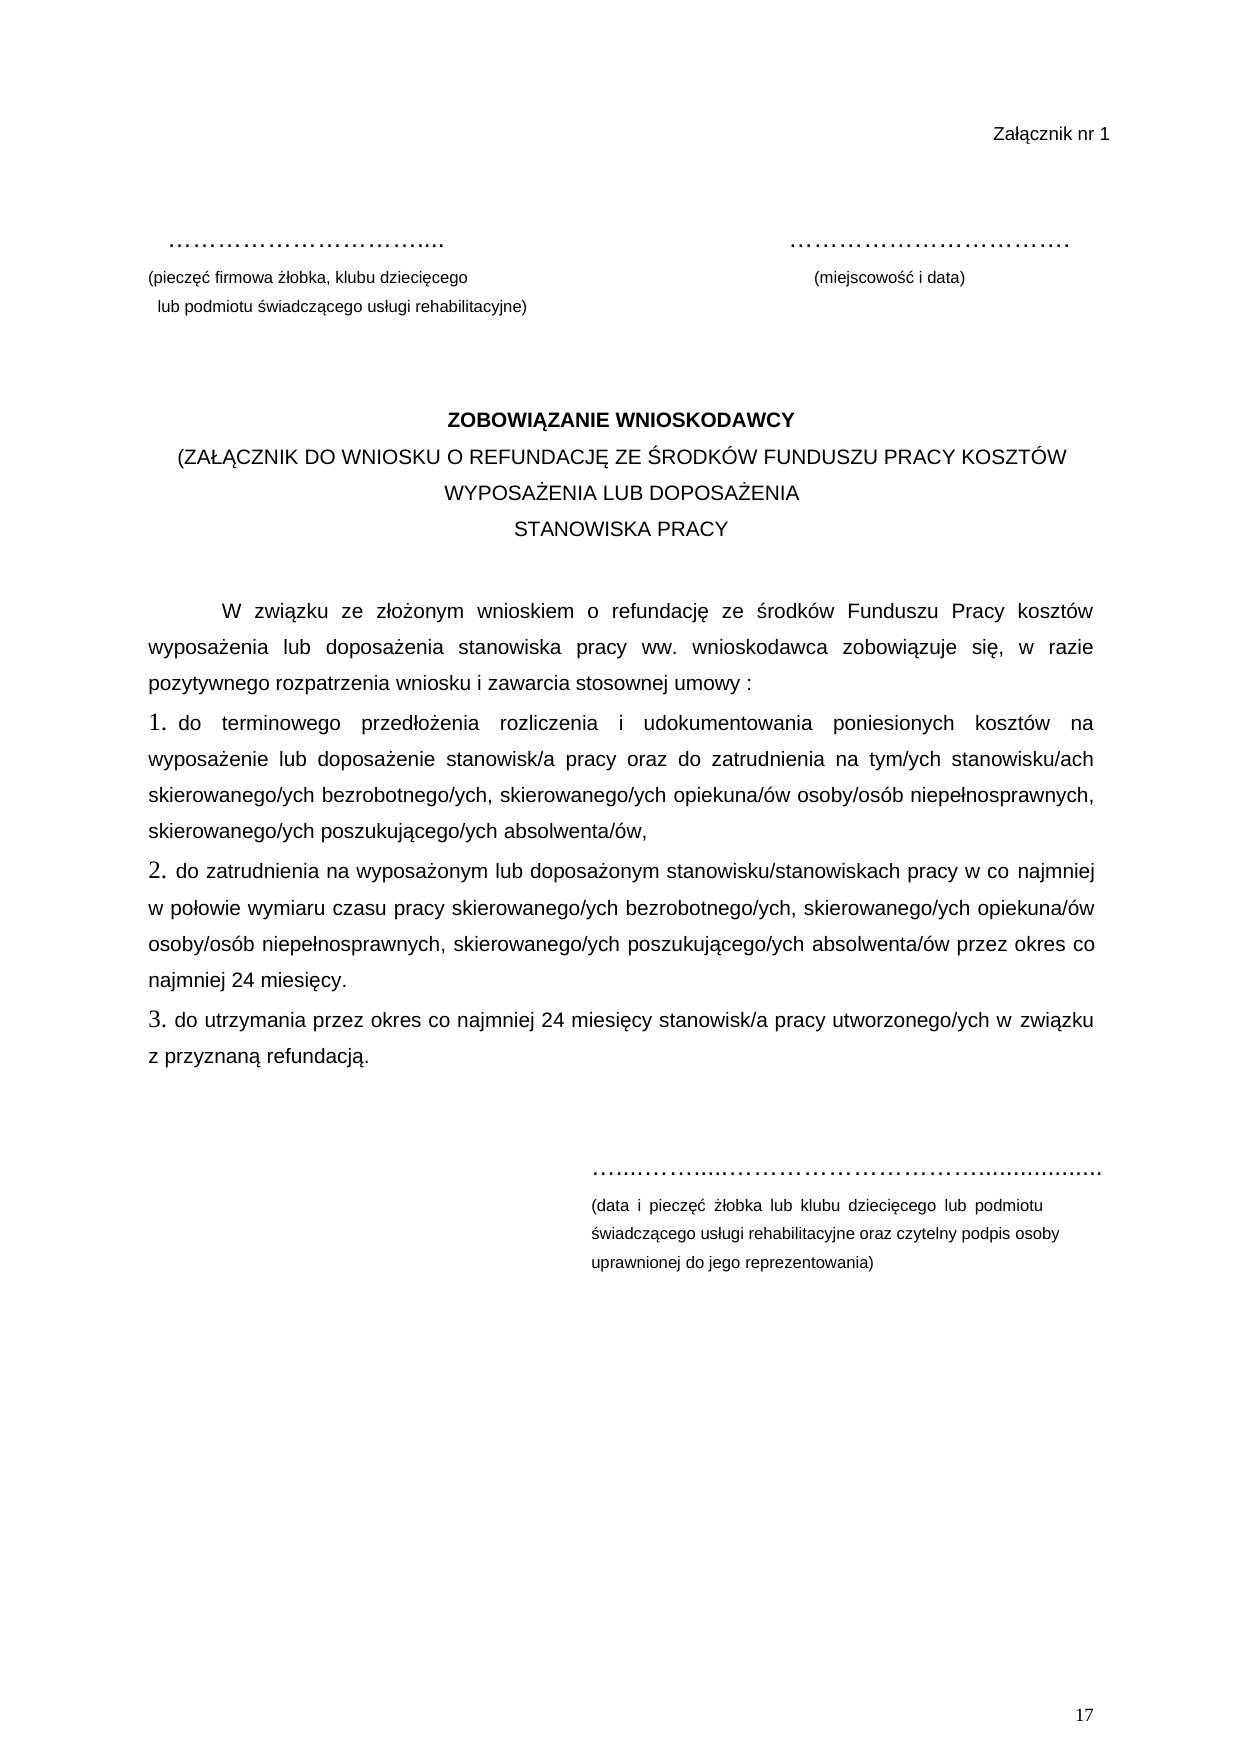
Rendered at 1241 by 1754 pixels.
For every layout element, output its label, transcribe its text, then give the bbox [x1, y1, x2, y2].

text ………………………….... ……………………………. [32, 224, 1205, 253]
text W związku ze złożonym wnioskiem o refundację ze środków Funduszu Pracy kosztów wyposażenia lub doposażenia stanowiska pracy ww. wnioskodawca zobowiązuje się, w razie pozytywnego rozpatrzenia wniosku i zawarcia stosownej umowy : [148, 598, 1094, 694]
text (pieczęć firmowa żłobka, klubu dziecięcego (miejscowość i data) lub podmiotu świadczącego usługi rehabilitacyjne) [148, 268, 1042, 316]
text Załącznik nr 1 [32, 123, 1110, 144]
text STANOWISKA PRACY [146, 517, 1096, 541]
text …....…….....………………………….................. [591, 1152, 1205, 1181]
list do zatrudnienia na wyposażonym lub doposażonym stanowisku/stanowiskach pracy w co najmniej w połowie wymiaru czasu pracy skierowanego/ych bezrobotnego/ych, skierowanego/ych opiekuna/ów osoby/osób niepełnosprawnych, skierowanego/ych poszukującego/ych absolwenta/ów przez okres co najmniej 24 miesięcy. [148, 855, 1095, 992]
list do terminowego przedłożenia rozliczenia i udokumentowania poniesionych kosztów na wyposażenie lub doposażenie stanowisk/a pracy oraz do zatrudnienia na tym/ych stanowisku/ach skierowanego/ych bezrobotnego/ych, skierowanego/ych opiekuna/ów osoby/osób niepełnosprawnych, skierowanego/ych poszukującego/ych absolwenta/ów, [148, 707, 1094, 843]
list do utrzymania przez okres co najmniej 24 miesięcy stanowisk/a pracy utworzonego/ych w związku z przyznaną refundacją. [148, 1004, 1094, 1068]
text ZOBOWIĄZANIE WNIOSKODAWCY [146, 407, 1096, 431]
text (data i pieczęć żłobka lub klubu dziecięcego lub podmiotu świadczącego usługi rehabilitacyjne oraz czytelny podpis osoby uprawnionej do jego reprezentowania) [591, 1195, 1095, 1272]
text (ZAŁĄCZNIK DO WNIOSKU O REFUNDACJĘ ZE ŚRODKÓW FUNDUSZU PRACY KOSZTÓW WYPOSAŻENIA LUB DOPOSAŻENIA [146, 445, 1097, 505]
